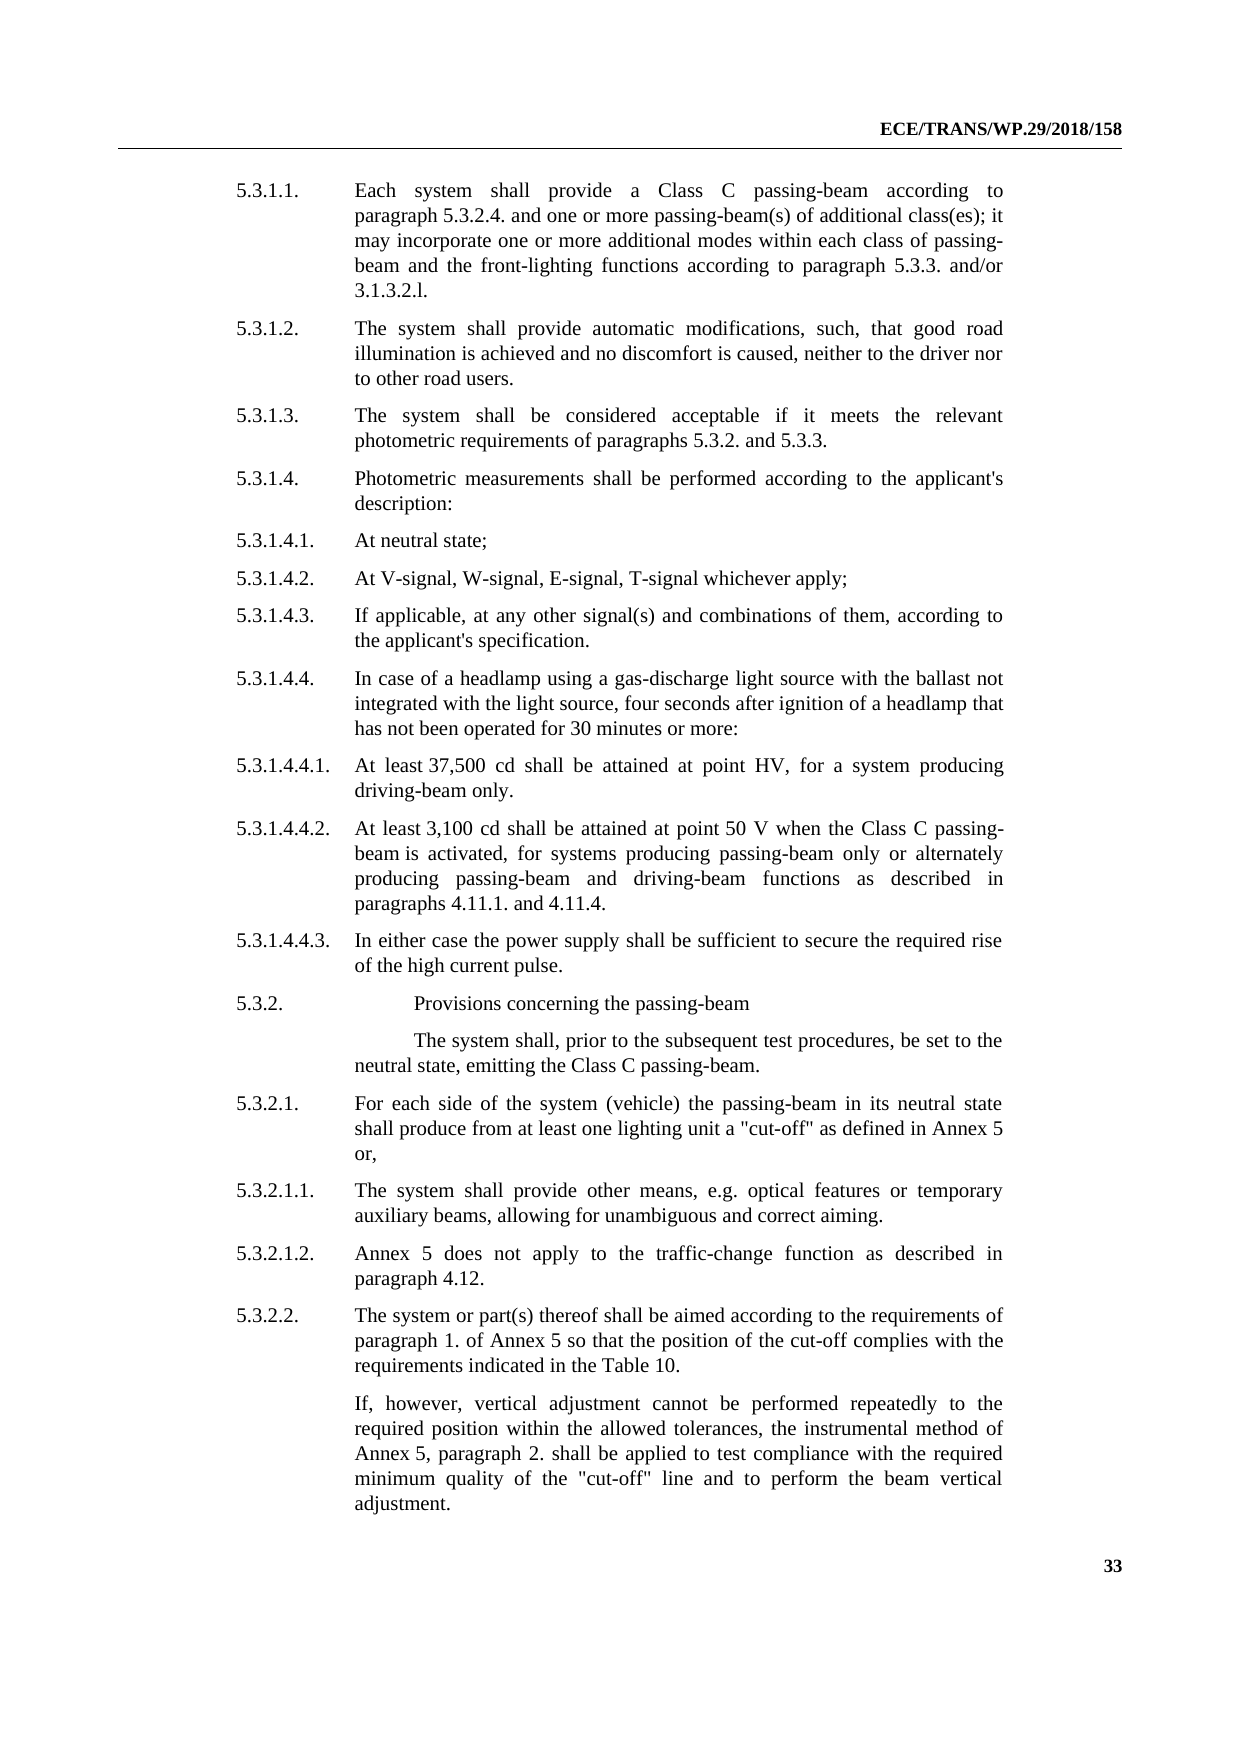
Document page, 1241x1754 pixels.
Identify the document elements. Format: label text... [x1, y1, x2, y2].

text 5.3.1.3. The system shall be considered acceptable if it meets the relevant photometric requirements of paragraphs 5.3.2. and 5.3.3. [236, 402, 1004, 452]
text 5.3.2.1.1. The system shall provide other means, e.g. optical features or temporary auxiliary beams, allowing for unambiguous and correct aiming. [236, 1177, 1004, 1227]
text 5.3.1.1. Each system shall provide a Class C passing-beam according to paragraph 5.3.2.4. and one or more passing-beam(s) of additional class(es); it may incorporate one or more additional modes within each class of passing-beam and the front-lighting functions according to paragraph 5.3.3. and/or 3.1.3.2.l. [236, 177, 1004, 302]
text 5.3.2.1.2. Annex 5 does not apply to the traffic-change function as described in paragraph 4.12. [236, 1240, 1004, 1290]
text 5.3.1.4. Photometric measurements shall be performed according to the applicant's description: [236, 465, 1004, 515]
text If, however, vertical adjustment cannot be performed repeatedly to the required position within the allowed tolerances, the instrumental method of Annex 5, paragraph 2. shall be applied to test compliance with the required minimum quality of the "cut-off" line and to perform the beam vertical adjustment. [354, 1390, 1004, 1515]
text 5.3.1.4.4.2. At least 3,100 cd shall be attained at point 50 V when the Class C passing-beam is activated, for systems producing passing-beam only or alternately producing passing-beam and driving-beam functions as described in paragraphs 4.11.1. and 4.11.4. [236, 815, 1004, 915]
text 5.3.1.4.1. At neutral state; [236, 527, 1004, 552]
text 5.3.1.2. The system shall provide automatic modifications, such, that good road illumination is achieved and no discomfort is caused, neither to the driver nor to other road users. [236, 315, 1004, 390]
text 5.3.1.4.2. At V-signal, W-signal, E-signal, T-signal whichever apply; [236, 565, 1004, 590]
text 5.3.1.4.3. If applicable, at any other signal(s) and combinations of them, according to the applicant's specification. [236, 602, 1004, 652]
text The system shall, prior to the subsequent test procedures, be set to the neutral state, emitting the Class C passing-beam. [354, 1027, 1004, 1077]
text 5.3.2. Provisions concerning the passing-beam [236, 990, 1004, 1015]
text 5.3.1.4.4. In case of a headlamp using a gas-discharge light source with the ballast not integrated with the light source, four seconds after ignition of a headlamp that has not been operated for 30 minutes or more: [236, 665, 1004, 740]
text 5.3.1.4.4.1. At least 37,500 cd shall be attained at point HV, for a system producing driving-beam only. [236, 752, 1004, 802]
text 5.3.2.2. The system or part(s) thereof shall be aimed according to the requirements of paragraph 1. of Annex 5 so that the position of the cut-off complies with the requirements indicated in the Table 10. [236, 1302, 1004, 1377]
text 5.3.2.1. For each side of the system (vehicle) the passing-beam in its neutral state shall produce from at least one lighting unit a "cut-off" as defined in Annex 5 or, [236, 1090, 1004, 1165]
text 5.3.1.4.4.3. In either case the power supply shall be sufficient to secure the required rise of the high current pulse. [236, 927, 1004, 977]
